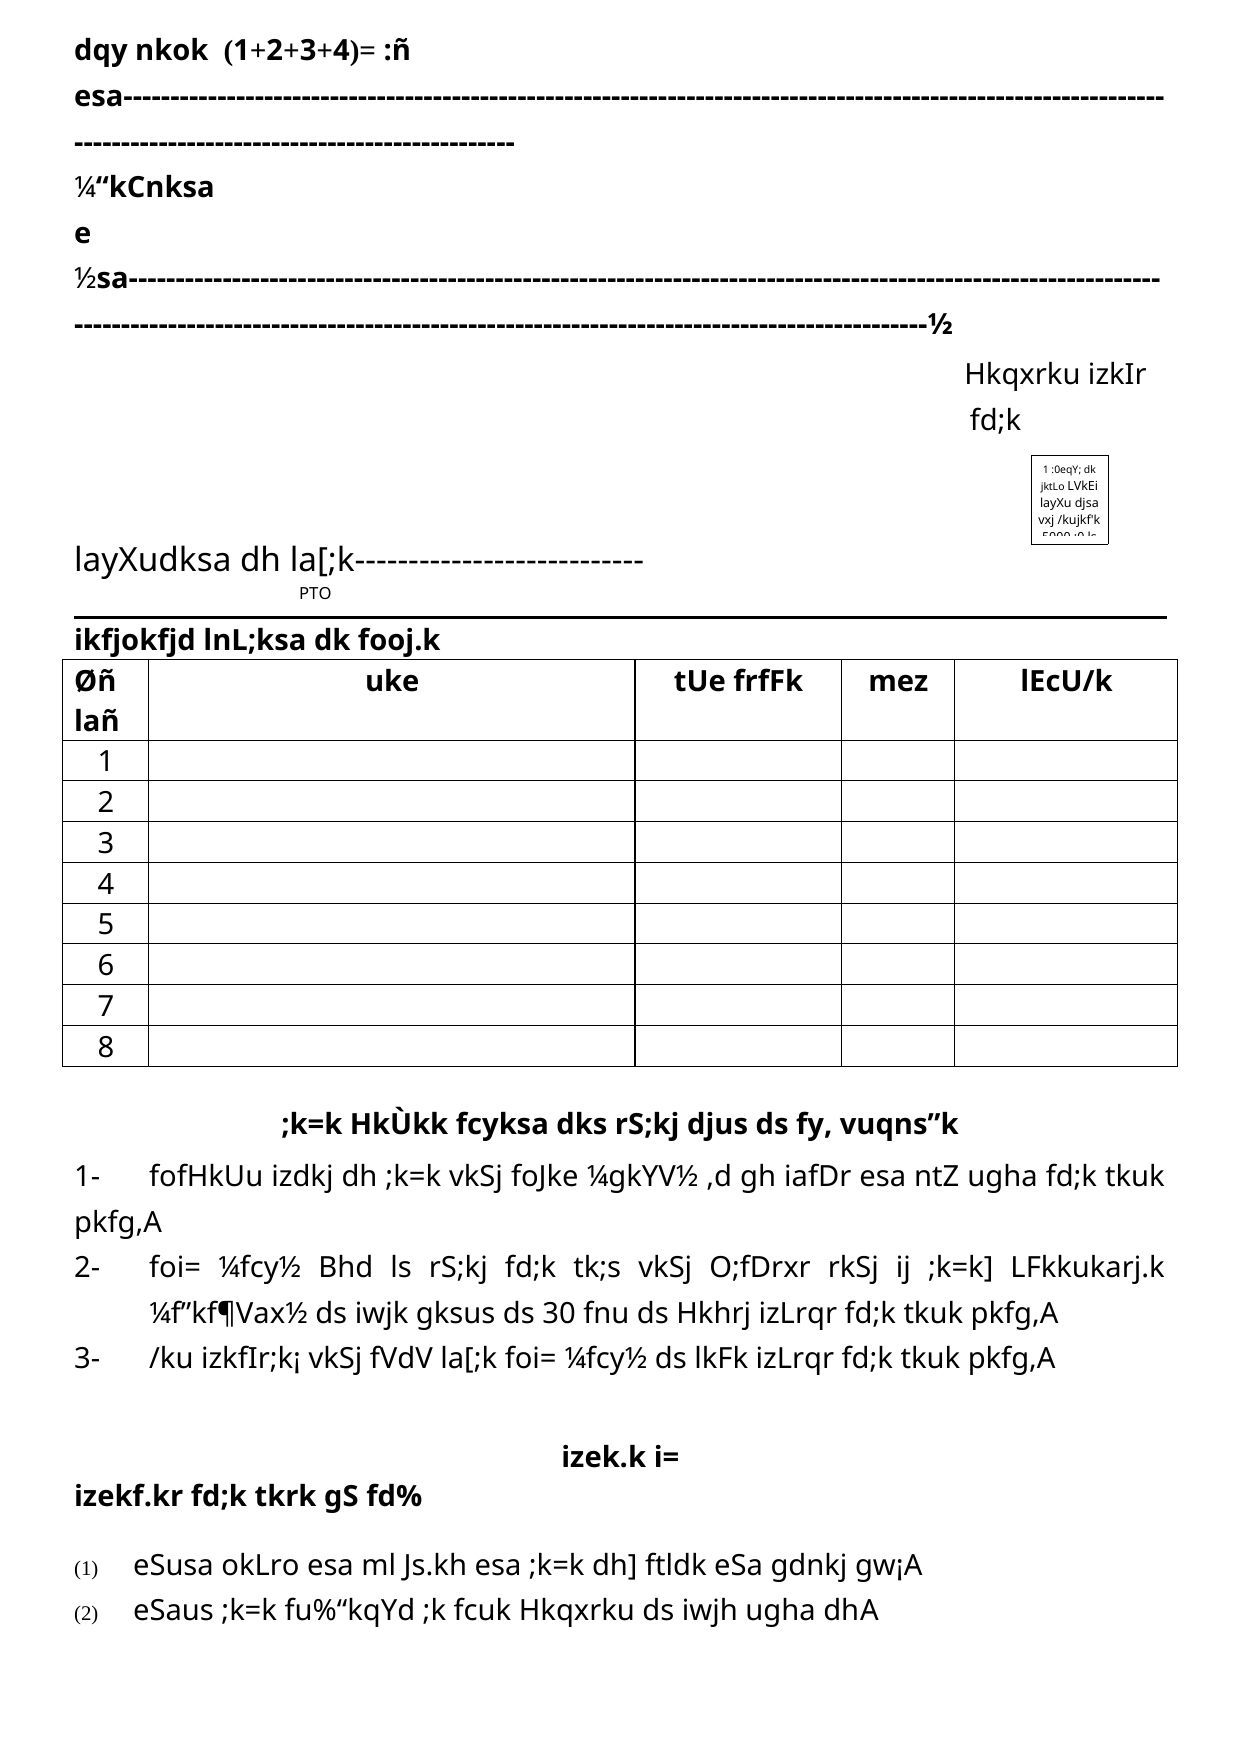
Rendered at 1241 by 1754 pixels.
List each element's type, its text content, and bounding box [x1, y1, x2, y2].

table_cell [955, 863, 1177, 903]
table_cell 6 [63, 944, 148, 984]
table_header uke [149, 660, 634, 740]
text ;k=k HkÙkk fcyksa dks rS;kj djus ds fy, vuqns”k [74, 1103, 1167, 1143]
table_header lEcU/k [955, 660, 1177, 740]
table_cell 8 [63, 1026, 148, 1066]
table_cell [636, 781, 841, 821]
table_cell [955, 781, 1177, 821]
text (2) eSaus ;k=k fu%“kqYd ;k fcuk Hkqxrku ds iwjh ugha dhA [74, 1589, 1167, 1629]
table_header tUe frfFk [636, 660, 841, 740]
table_cell 3 [63, 822, 148, 862]
table_cell [149, 985, 634, 1025]
table_cell 4 [63, 863, 148, 903]
table_cell [149, 904, 634, 943]
table_cell [149, 1026, 634, 1066]
table_cell [842, 741, 954, 780]
table_cell [955, 741, 1177, 780]
table_cell [842, 985, 954, 1025]
table_cell [955, 985, 1177, 1025]
table_cell 5 [63, 904, 148, 943]
table_cell 2 [63, 781, 148, 821]
text ikfjokfjd lnL;ksa dk fooj.k [74, 619, 1167, 659]
text layXudksa dh la[;k--------------------------- PTO [74, 536, 1167, 616]
text 1- fofHkUu izdkj dh ;k=k vkSj foJke ¼gkYV½ ,d gh iafDr esa ntZ ugha fd;k tkuk pkfg,A [74, 1155, 1167, 1241]
table_cell [149, 781, 634, 821]
table_cell [842, 1026, 954, 1066]
table_cell [636, 822, 841, 862]
table_cell 1 [63, 741, 148, 780]
table_cell [149, 863, 634, 903]
text (1) eSusa okLro esa ml Js.kh esa ;k=k dh] ftldk eSa gdnkj gw¡A [74, 1544, 1167, 1583]
table_cell [842, 863, 954, 903]
table_cell [955, 904, 1177, 943]
table_cell [149, 822, 634, 862]
table_cell [842, 822, 954, 862]
text dqy nkok (1+2+3+4)= :ñ esa-------------------------------------------------------------------------------------------------------------------------------------------------------------- [74, 29, 1167, 161]
text ¼“kCnksa e½sa---------------------------------------------------------------------------------------------------------------------------------------------------------------------------------------------------------½ [74, 166, 1167, 343]
table_cell [149, 944, 634, 984]
table_cell [842, 904, 954, 943]
table_cell [842, 944, 954, 984]
text izekf.kr fd;k tkrk gS fd% [74, 1476, 1167, 1515]
text Hkqxrku izkIr fd;k [824, 353, 1167, 438]
text izek.k i= [74, 1436, 1167, 1476]
table_cell [636, 985, 841, 1025]
table_header Øñ lañ [63, 660, 148, 740]
table_cell [636, 741, 841, 780]
table_header mez [842, 660, 954, 740]
text 3- /ku izkfIr;k¡ vkSj fVdV la[;k foi= ¼fcy½ ds lkFk izLrqr fd;k tkuk pkfg,A [74, 1338, 1167, 1377]
table_cell [842, 781, 954, 821]
table_cell [636, 863, 841, 903]
table_cell 7 [63, 985, 148, 1025]
table_cell [636, 904, 841, 943]
text 2- foi= ¼fcy½ Bhd ls rS;kj fd;k tk;s vkSj O;fDrxr rkSj ij ;k=k] LFkkukarj.k ¼f”kf¶Vax½ ds iwjk gksus ds 30 fnu ds Hkhrj izLrqr fd;k tkuk pkfg,A [74, 1247, 1167, 1332]
table_cell [636, 1026, 841, 1066]
table_cell [149, 741, 634, 780]
table_cell [955, 822, 1177, 862]
table_cell [955, 1026, 1177, 1066]
table_cell [955, 944, 1177, 984]
table_cell [636, 944, 841, 984]
